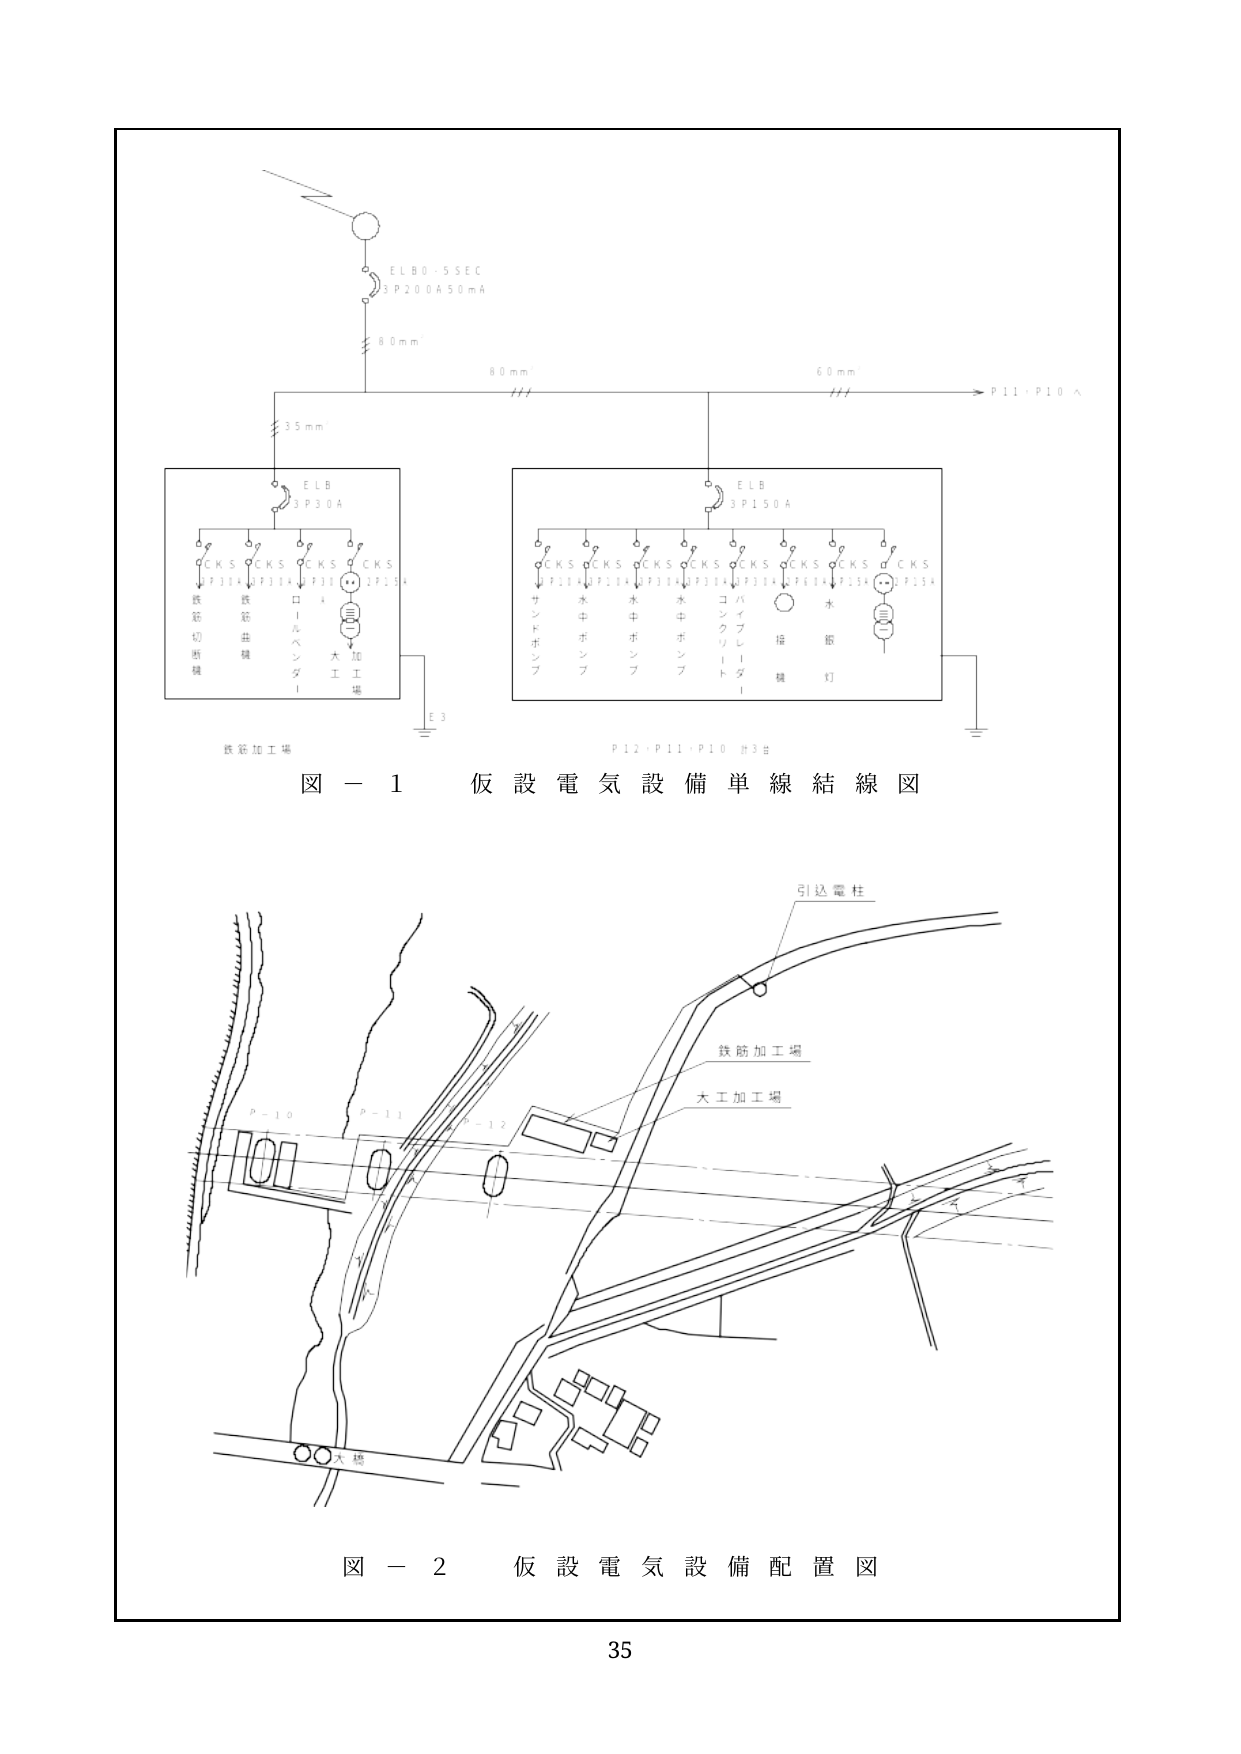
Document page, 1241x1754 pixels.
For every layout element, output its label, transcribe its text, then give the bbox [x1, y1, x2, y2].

text 図－２ 仮設電気設備配置図 [118, 1547, 1118, 1584]
text 図－１ 仮設電気設備単線結線図 [118, 764, 1118, 801]
